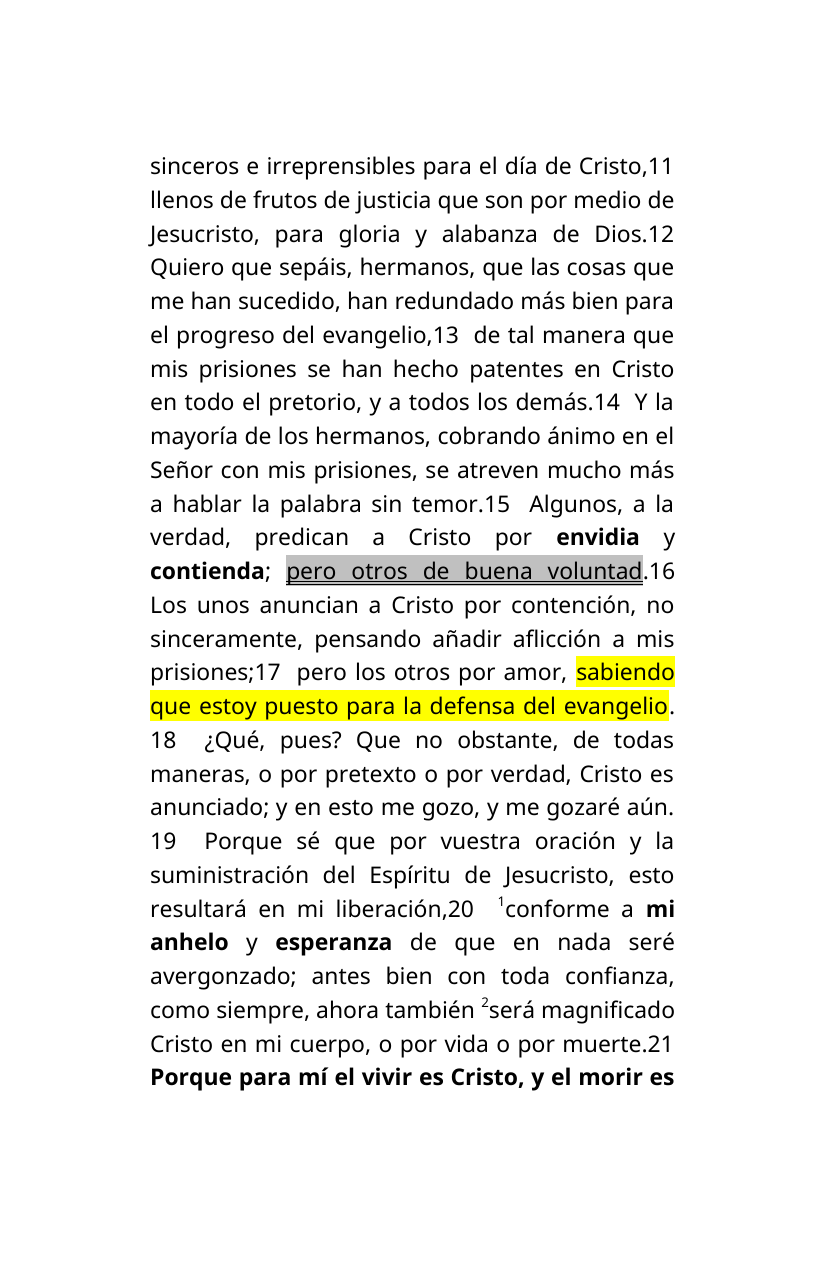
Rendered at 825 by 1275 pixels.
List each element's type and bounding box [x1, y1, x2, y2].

text [150, 150, 675, 1092]
